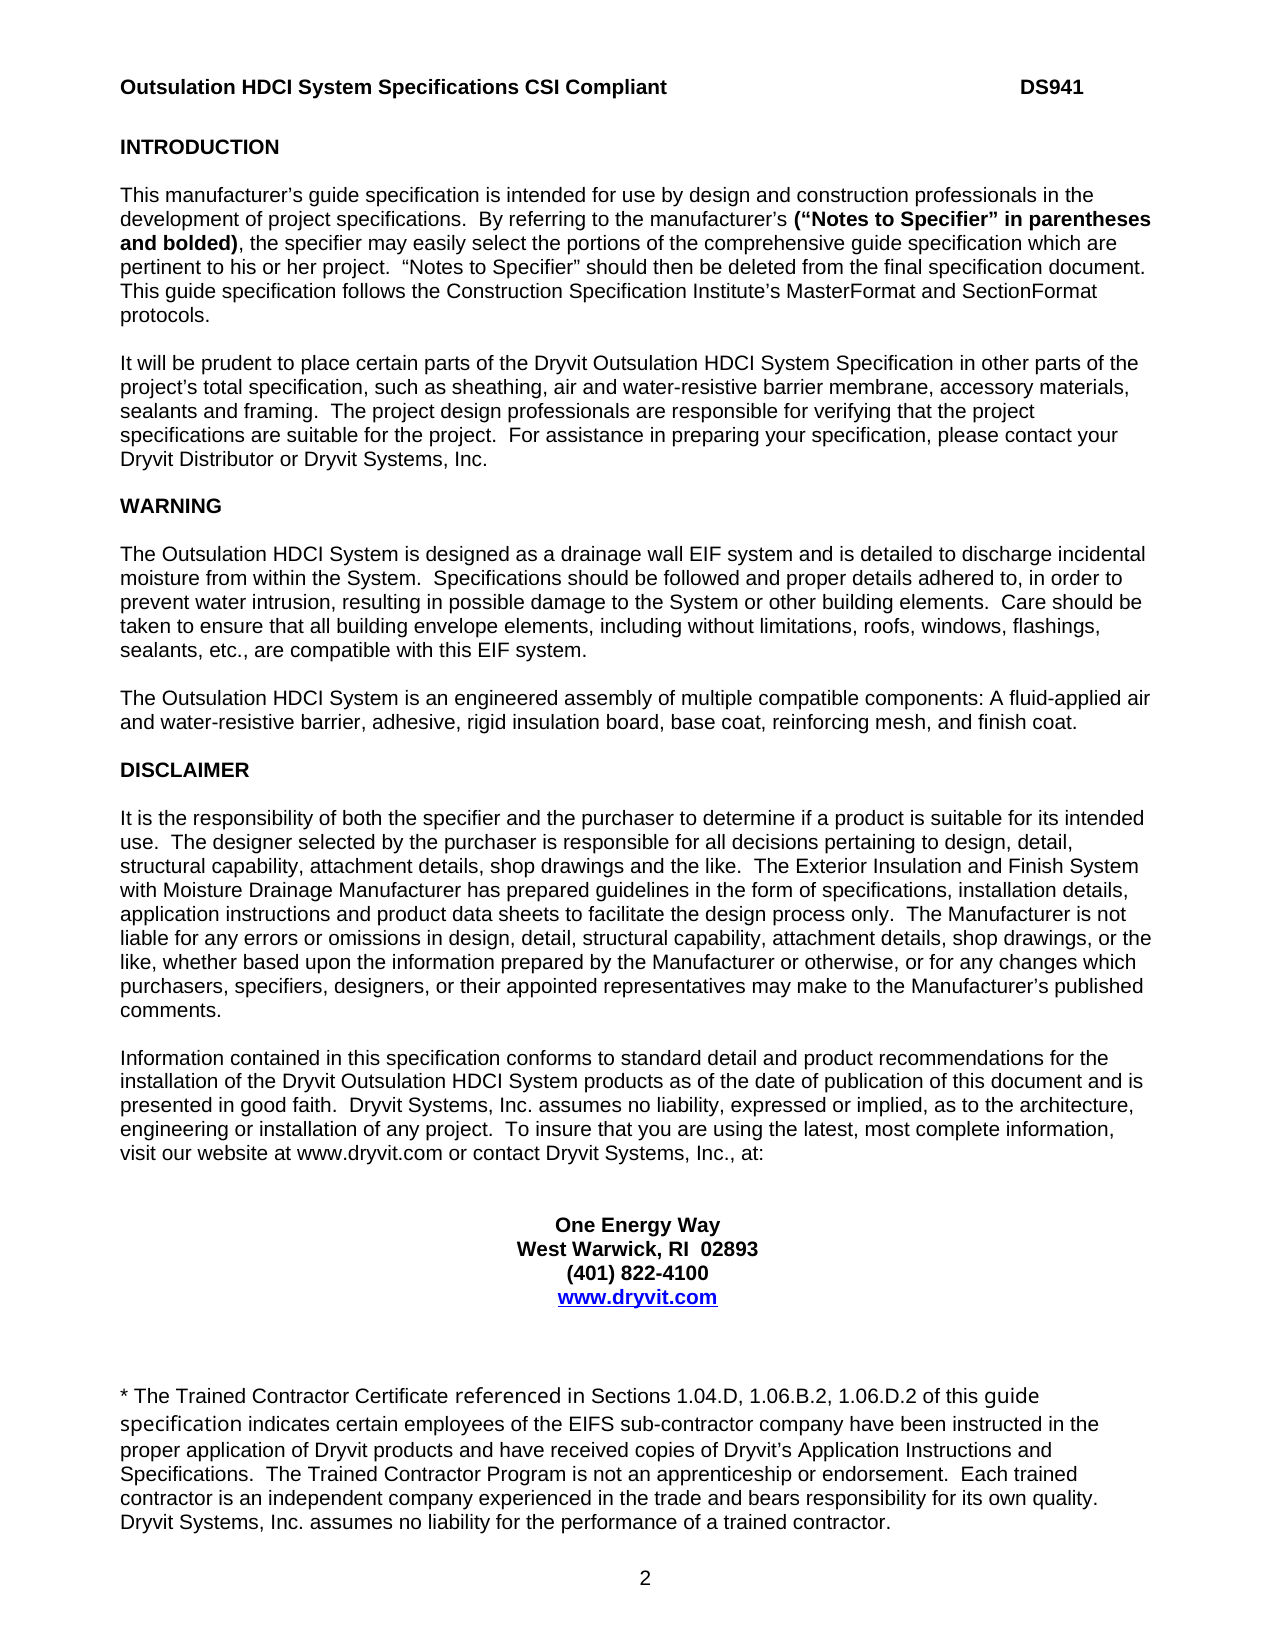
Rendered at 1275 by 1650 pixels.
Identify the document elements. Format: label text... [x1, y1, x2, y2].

text (401) 822-4100 [120, 1261, 1155, 1285]
text West Warwick, RI 02893 [120, 1237, 1155, 1261]
text This manufacturer’s guide specification is intended for use by design and construction professionals in the development of project specifications. By referring to the manufacturer’s (“Notes to Specifier” in parentheses and bolded), the specifier may easily select the portions of the comprehensive guide specification which are pertinent to his or her project. “Notes to Specifier” should then be deleted from the final specification document. This guide specification follows the Construction Specification Institute’s MasterFormat and SectionFormat protocols. [120, 183, 1155, 327]
text DISCLAIMER [120, 758, 1155, 782]
text It will be prudent to place certain parts of the Dryvit Outsulation HDCI System Specification in other parts of the project’s total specification, such as sheathing, air and water-resistive barrier membrane, accessory materials, sealants and framing. The project design professionals are responsible for verifying that the project specifications are suitable for the project. For assistance in preparing your specification, please contact your Dryvit Distributor or Dryvit Systems, Inc. [120, 351, 1155, 470]
text One Energy Way [120, 1213, 1155, 1237]
text www.dryvit.com [120, 1285, 1155, 1309]
text WARNING [120, 494, 1155, 518]
text It is the responsibility of both the specifier and the purchaser to determine if a product is suitable for its intended use. The designer selected by the purchaser is responsible for all decisions pertaining to design, detail, structural capability, attachment details, shop drawings and the like. The Exterior Insulation and Finish System with Moisture Drainage Manufacturer has prepared guidelines in the form of specifications, installation details, application instructions and product data sheets to facilitate the design process only. The Manufacturer is not liable for any errors or omissions in design, detail, structural capability, attachment details, shop drawings, or the like, whether based upon the information prepared by the Manufacturer or otherwise, or for any changes which purchasers, specifiers, designers, or their appointed representatives may make to the Manufacturer’s published comments. [120, 806, 1155, 1021]
text INTRODUCTION [120, 135, 1155, 159]
text The Outsulation HDCI System is designed as a drainage wall EIF system and is detailed to discharge incidental moisture from within the System. Specifications should be followed and proper details adhered to, in order to prevent water intrusion, resulting in possible damage to the System or other building elements. Care should be taken to ensure that all building envelope elements, including without limitations, roofs, windows, flashings, sealants, etc., are compatible with this EIF system. [120, 542, 1155, 662]
text * The Trained Contractor Certificate referenced in Sections 1.04.D, 1.06.B.2, 1.06.D.2 of this guide specification indicates certain employees of the EIFS sub-contractor company have been instructed in the proper application of Dryvit products and have received copies of Dryvit’s Application Instructions and Specifications. The Trained Contractor Program is not an apprenticeship or endorsement. Each trained contractor is an independent company experienced in the trade and bears responsibility for its own quality. Dryvit Systems, Inc. assumes no liability for the performance of a trained contractor. [120, 1381, 1155, 1533]
text The Outsulation HDCI System is an engineered assembly of multiple compatible components: A fluid-applied air and water-resistive barrier, adhesive, rigid insulation board, base coat, reinforcing mesh, and finish coat. [120, 686, 1155, 734]
text Information contained in this specification conforms to standard detail and product recommendations for the installation of the Dryvit Outsulation HDCI System products as of the date of publication of this document and is presented in good faith. Dryvit Systems, Inc. assumes no liability, expressed or implied, as to the architecture, engineering or installation of any project. To insure that you are using the latest, most complete information, visit our website at www.dryvit.com or contact Dryvit Systems, Inc., at: [120, 1045, 1155, 1165]
